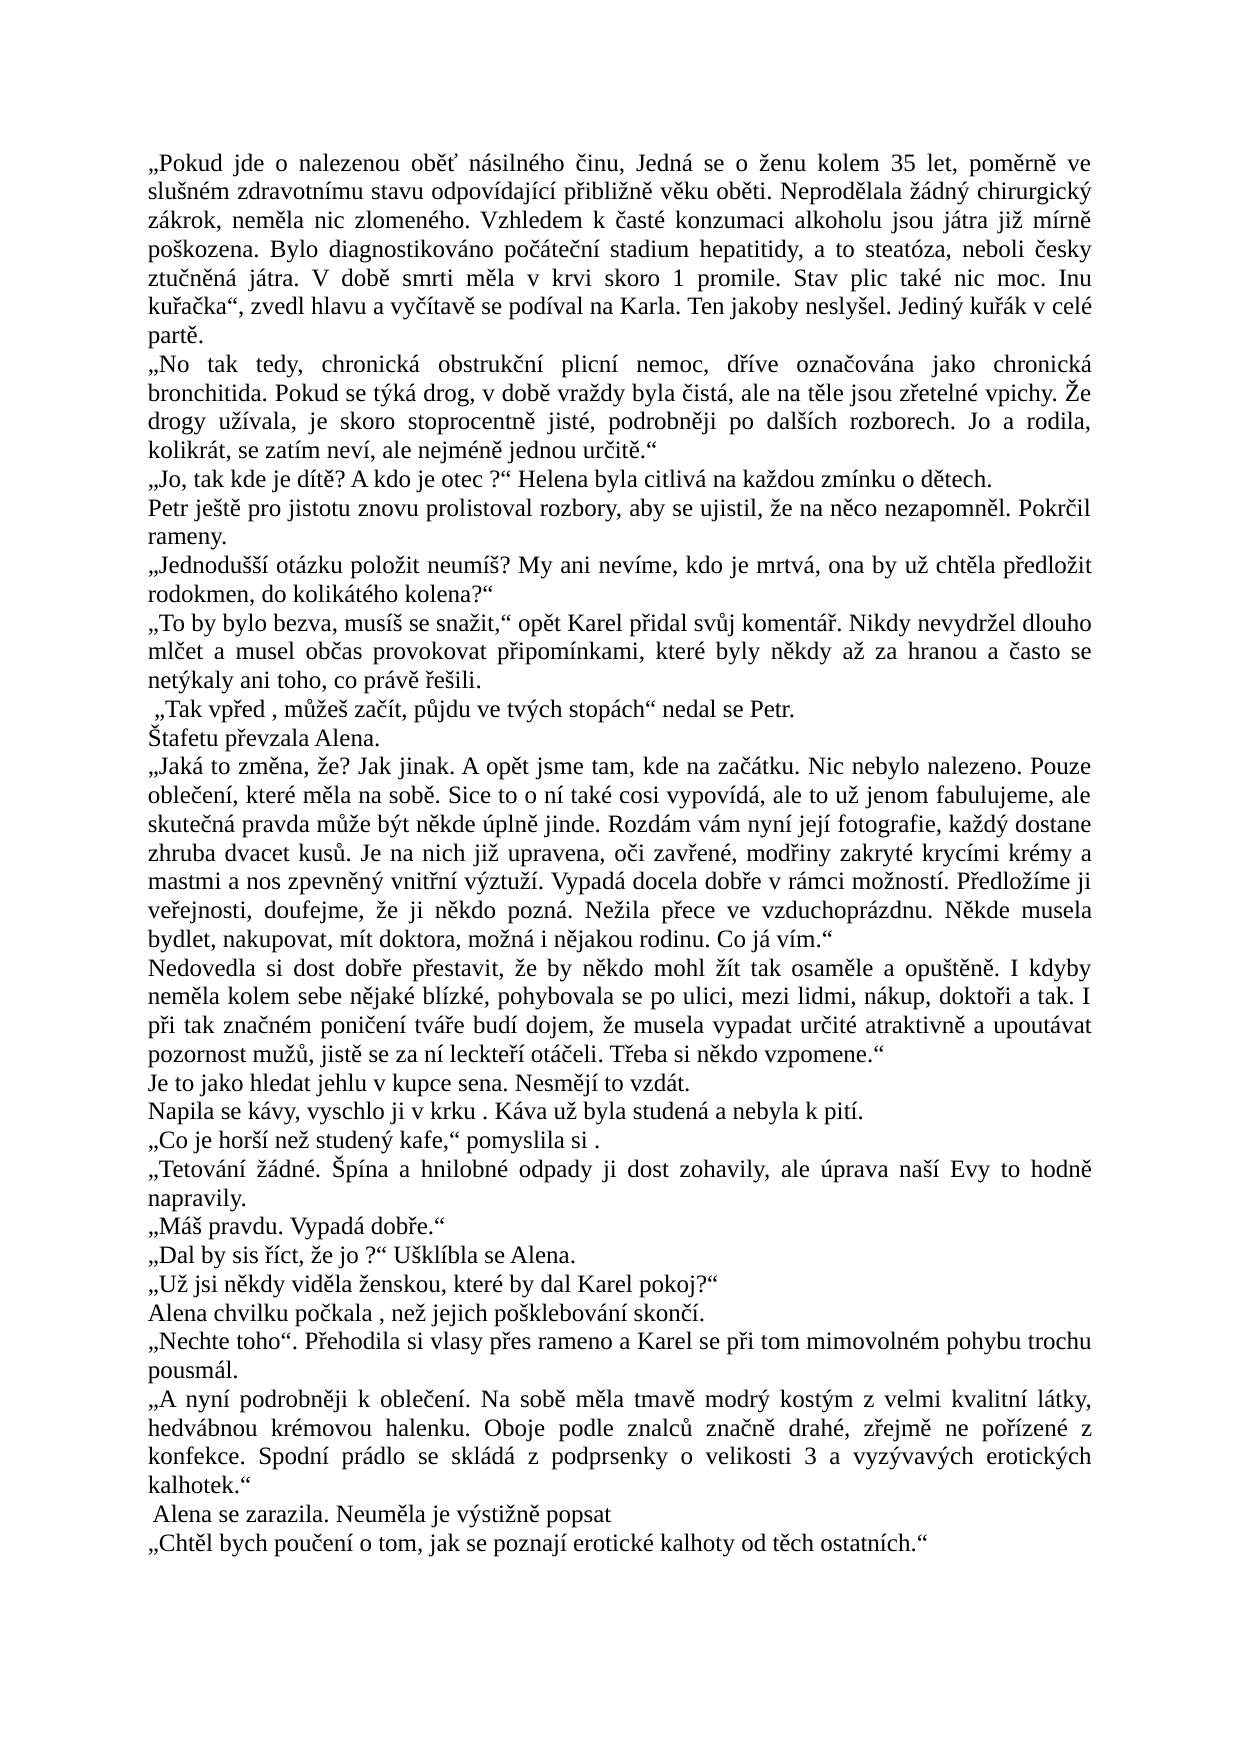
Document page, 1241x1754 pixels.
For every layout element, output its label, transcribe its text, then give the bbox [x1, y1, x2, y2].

text „No tak tedy, chronická obstrukční plicní nemoc, dříve označována jako chronická bronchitida. Pokud se týká drog, v době vraždy byla čistá, ale na těle jsou zřetelné vpichy. Že drogy užívala, je skoro stoprocentně jisté, podrobněji po dalších rozborech. Jo a rodila, kolikrát, se zatím neví, ale nejméně jednou určitě.“ [148, 349, 1093, 464]
text „Chtěl bych poučení o tom, jak se poznají erotické kalhoty od těch ostatních.“ [148, 1528, 1093, 1556]
text „Co je horší než studený kafe,“ pomyslila si . [148, 1125, 1093, 1154]
text Alena se zarazila. Neuměla je výstižně popsat [148, 1499, 1093, 1528]
text „Jaká to změna, že? Jak jinak. A opět jsme tam, kde na začátku. Nic nebylo nalezeno. Pouze oblečení, které měla na sobě. Sice to o ní také cosi vypovídá, ale to už jenom fabulujeme, ale skutečná pravda může být někde úplně jinde. Rozdám vám nyní její fotografie, každý dostane zhruba dvacet kusů. Je na nich již upravena, oči zavřené, modřiny zakryté krycími krémy a mastmi a nos zpevněný vnitřní výztuží. Vypadá docela dobře v rámci možností. Předložíme ji veřejnosti, doufejme, že ji někdo pozná. Nežila přece ve vzduchoprázdnu. Někde musela bydlet, nakupovat, mít doktora, možná i nějakou rodinu. Co já vím.“ [148, 751, 1093, 953]
text Štafetu převzala Alena. [148, 723, 1093, 751]
text „Už jsi někdy viděla ženskou, které by dal Karel pokoj?“ [148, 1269, 1093, 1298]
text „Máš pravdu. Vypadá dobře.“ [148, 1211, 1093, 1240]
text „Jednodušší otázku položit neumíš? My ani nevíme, kdo je mrtvá, ona by už chtěla předložit rodokmen, do kolikátého kolena?“ [148, 550, 1093, 608]
text Napila se kávy, vyschlo ji v krku . Káva už byla studená a nebyla k pití. [148, 1096, 1093, 1125]
text „Tak vpřed , můžeš začít, půjdu ve tvých stopách“ nedal se Petr. [148, 694, 1093, 723]
text „Nechte toho“. Přehodila si vlasy přes rameno a Karel se při tom mimovolném pohybu trochu pousmál. [148, 1326, 1093, 1384]
text „Jo, tak kde je dítě? A kdo je otec ?“ Helena byla citlivá na každou zmínku o dětech. [148, 464, 1093, 493]
text „Dal by sis říct, že jo ?“ Ušklíbla se Alena. [148, 1240, 1093, 1269]
text Petr ještě pro jistotu znovu prolistoval rozbory, aby se ujistil, že na něco nezapomněl. Pokrčil rameny. [148, 493, 1093, 550]
text Je to jako hledat jehlu v kupce sena. Nesmějí to vzdát. [148, 1068, 1093, 1096]
text „To by bylo bezva, musíš se snažit,“ opět Karel přidal svůj komentář. Nikdy nevydržel dlouho mlčet a musel občas provokovat připomínkami, které byly někdy až za hranou a často se netýkaly ani toho, co právě řešili. [148, 608, 1093, 694]
text Alena chvilku počkala , než jejich pošklebování skončí. [148, 1298, 1093, 1326]
text „A nyní podrobněji k oblečení. Na sobě měla tmavě modrý kostým z velmi kvalitní látky, hedvábnou krémovou halenku. Oboje podle znalců značně drahé, zřejmě ne pořízené z konfekce. Spodní prádlo se skládá z podprsenky o velikosti 3 a vyzývavých erotických kalhotek.“ [148, 1384, 1093, 1499]
text Nedovedla si dost dobře přestavit, že by někdo mohl žít tak osaměle a opuštěně. I kdyby neměla kolem sebe nějaké blízké, pohybovala se po ulici, mezi lidmi, nákup, doktoři a tak. I při tak značném poničení tváře budí dojem, že musela vypadat určité atraktivně a upoutávat pozornost mužů, jistě se za ní leckteří otáčeli. Třeba si někdo vzpomene.“ [148, 953, 1093, 1068]
text „Tetování žádné. Špína a hnilobné odpady ji dost zohavily, ale úprava naší Evy to hodně napravily. [148, 1154, 1093, 1211]
text „Pokud jde o nalezenou oběť násilného činu, Jedná se o ženu kolem 35 let, poměrně ve slušném zdravotnímu stavu odpovídající přibližně věku oběti. Neprodělala žádný chirurgický zákrok, neměla nic zlomeného. Vzhledem k časté konzumaci alkoholu jsou játra již mírně poškozena. Bylo diagnostikováno počáteční stadium hepatitidy, a to steatóza, neboli česky ztučněná játra. V době smrti měla v krvi skoro 1 promile. Stav plic také nic moc. Inu kuřačka“, zvedl hlavu a vyčítavě se podíval na Karla. Ten jakoby neslyšel. Jediný kuřák v celé partě. [148, 148, 1093, 349]
